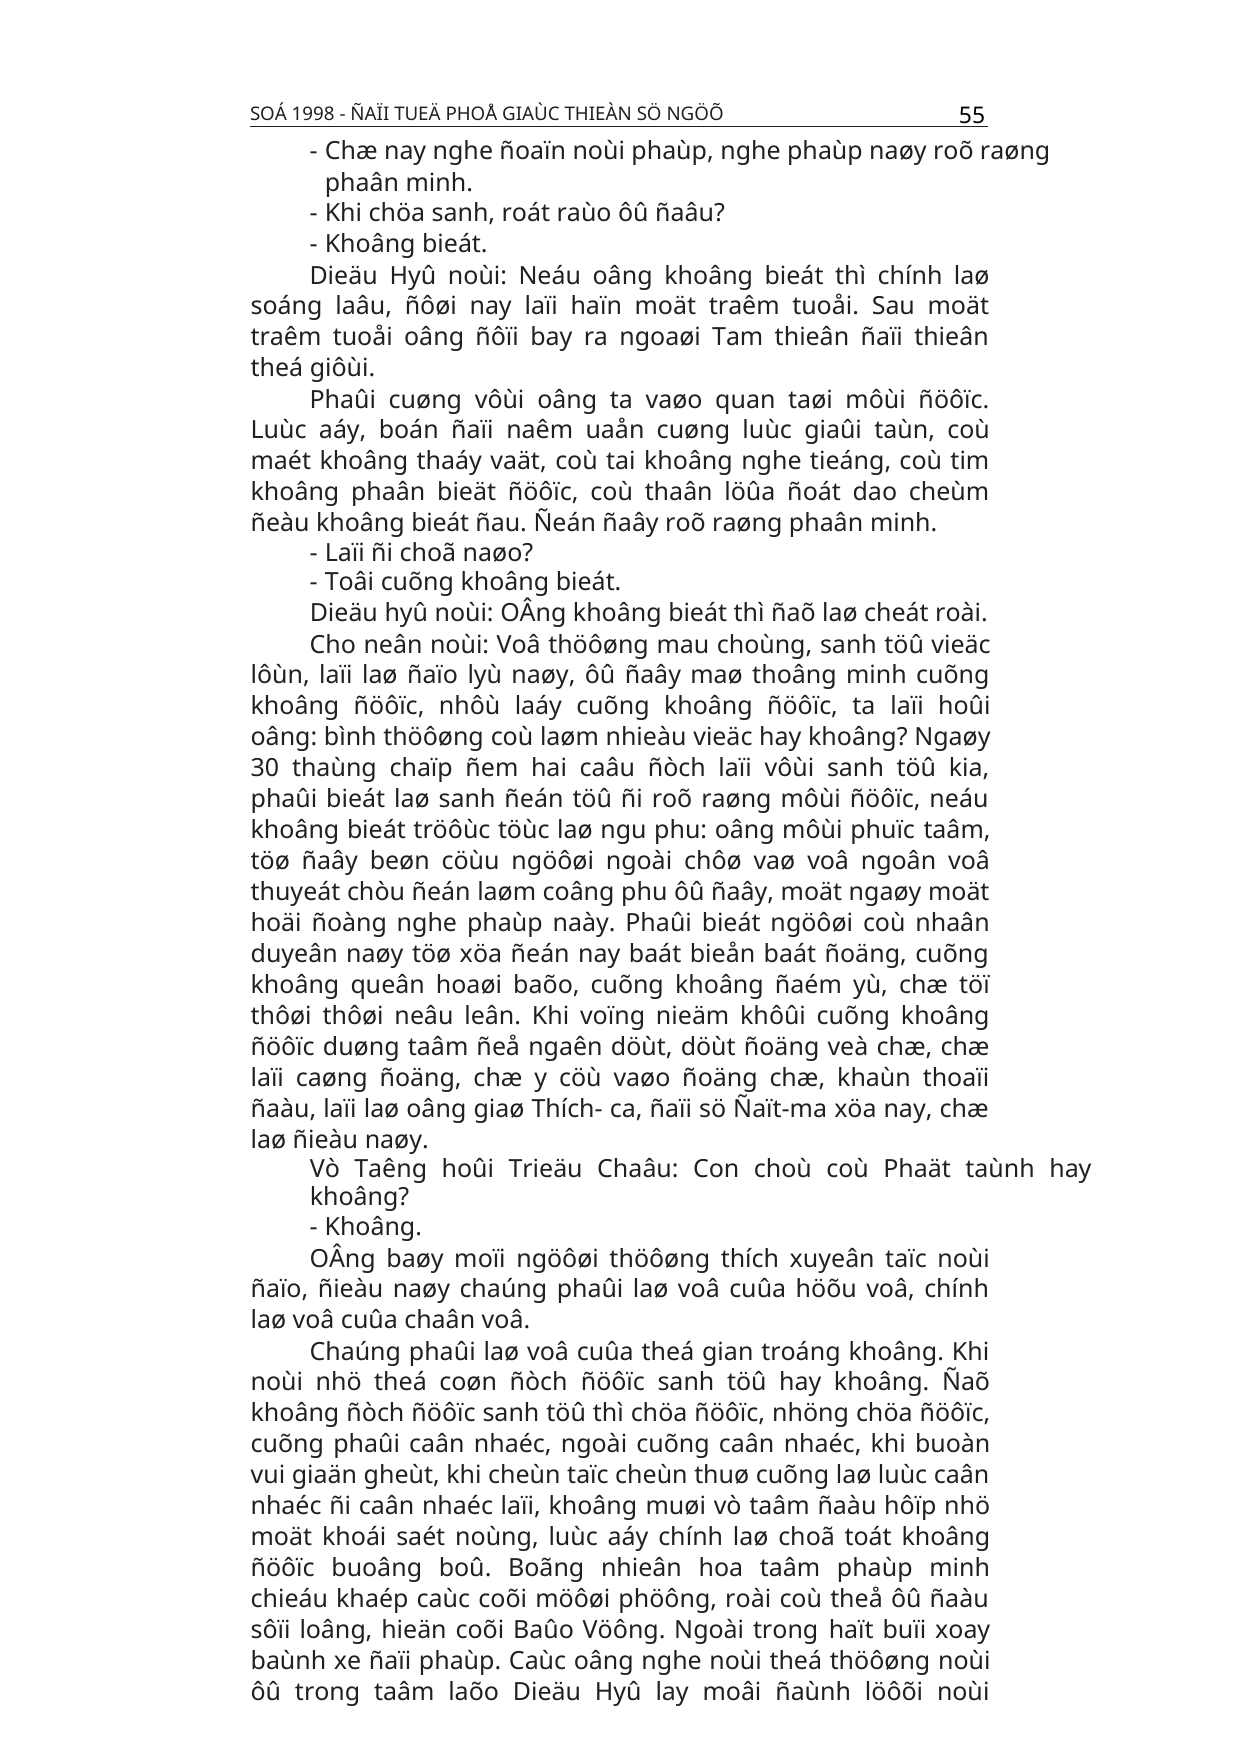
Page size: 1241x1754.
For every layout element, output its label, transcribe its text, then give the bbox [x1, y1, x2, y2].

list Khi chöa sanh, roát raùo ôû ñaâu? [309, 197, 1092, 227]
list Laïi ñi choã naøo? [309, 539, 1092, 567]
list Khoâng bieát. [309, 227, 1092, 258]
text OÂng baøy moïi ngöôøi thöôøng thích xuyeân taïc noùi ñaïo, ñieàu naøy chaúng phaûi laø voâ cuûa höõu voâ, chính laø voâ cuûa chaân voâ. [250, 1243, 990, 1336]
text Cho neân noùi: Voâ thöôøng mau choùng, sanh töû vieäc lôùn, laïi laø ñaïo lyù naøy, ôû ñaây maø thoâng minh cuõng khoâng ñöôïc, nhôù laáy cuõng khoâng ñöôïc, ta laïi hoûi oâng: bình thöôøng coù laøm nhieàu vieäc hay khoâng? Ngaøy 30 thaùng chaïp ñem hai caâu ñòch laïi vôùi sanh töû kia, phaûi bieát laø sanh ñeán töû ñi roõ raøng môùi ñöôïc, neáu khoâng bieát tröôùc töùc laø ngu phu: oâng môùi phuïc taâm, töø ñaây beøn cöùu ngöôøi ngoài chôø vaø voâ ngoân voâ thuyeát chòu ñeán laøm coâng phu ôû ñaây, moät ngaøy moät hoäi ñoàng nghe phaùp naày. Phaûi bieát ngöôøi coù nhaân duyeân naøy töø xöa ñeán nay baát bieån baát ñoäng, cuõng khoâng queân hoaøi baõo, cuõng khoâng ñaém yù, chæ töï thôøi thôøi neâu leân. Khi voïng nieäm khôûi cuõng khoâng ñöôïc duøng taâm ñeå ngaên döùt, döùt ñoäng veà chæ, chæ laïi caøng ñoäng, chæ y cöù vaøo ñoäng chæ, khaùn thoaïi ñaàu, laïi laø oâng giaø Thích- ca, ñaïi sö Ñaït-ma xöa nay, chæ laø ñieàu naøy. [250, 628, 990, 1156]
text Dieäu hyû noùi: OÂng khoâng bieát thì ñaõ laø cheát roài. [309, 596, 1092, 627]
text Phaûi cuøng vôùi oâng ta vaøo quan taøi môùi ñöôïc. Luùc aáy, boán ñaïi naêm uaån cuøng luùc giaûi taùn, coù maét khoâng thaáy vaät, coù tai khoâng nghe tieáng, coù tim khoâng phaân bieät ñöôïc, coù thaân löûa ñoát dao cheùm ñeàu khoâng bieát ñau. Ñeán ñaây roõ raøng phaân minh. [250, 384, 990, 539]
list Khoâng. [309, 1211, 1092, 1241]
text Vò Taêng hoûi Trieäu Chaâu: Con choù coù Phaät taùnh hay khoâng? [309, 1156, 1092, 1211]
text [250, 1336, 990, 1708]
list Toâi cuõng khoâng bieát. [309, 567, 1092, 596]
text Dieäu Hyû noùi: Neáu oâng khoâng bieát thì chính laø soáng laâu, ñôøi nay laïi haïn moät traêm tuoåi. Sau moät traêm tuoåi oâng ñôïi bay ra ngoaøi Tam thieân ñaïi thieân theá giôùi. [250, 260, 990, 384]
list Chæ nay nghe ñoaïn noùi phaùp, nghe phaùp naøy roõ raøng phaân minh. [309, 134, 1092, 197]
